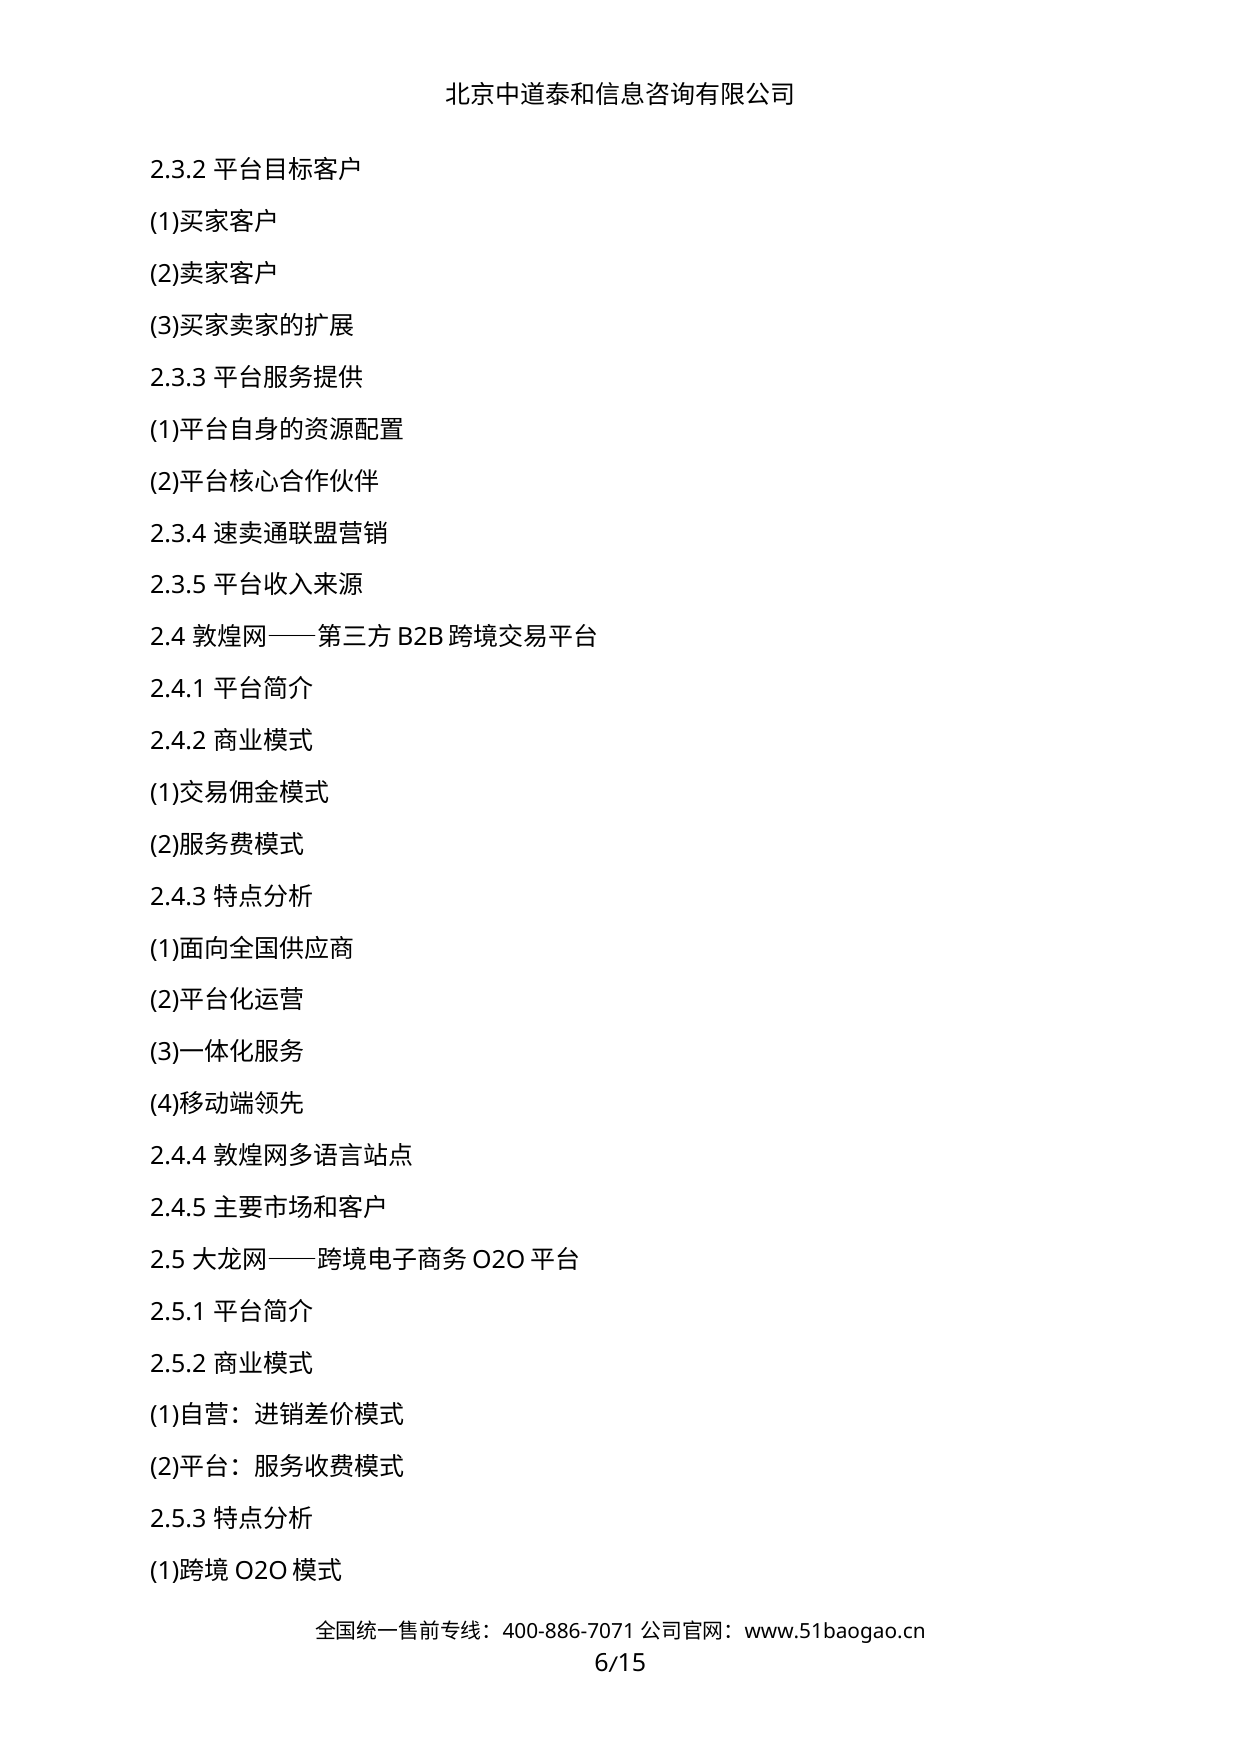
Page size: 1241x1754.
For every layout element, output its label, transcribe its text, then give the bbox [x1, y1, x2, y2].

text (3)买家卖家的扩展 [150, 306, 1090, 342]
text 2.5 大龙网——跨境电子商务O2O平台 [150, 1239, 1090, 1276]
text (1)交易佣金模式 [150, 772, 1090, 809]
text (3)一体化服务 [150, 1032, 1090, 1068]
text 2.3.2 平台目标客户 [150, 150, 1090, 186]
text 2.4.5 主要市场和客户 [150, 1187, 1090, 1224]
text 2.4.1 平台简介 [150, 669, 1090, 705]
text (2)平台化运营 [150, 980, 1090, 1016]
text 2.5.1 平台简介 [150, 1291, 1090, 1327]
text 2.3.5 平台收入来源 [150, 565, 1090, 601]
text (1)自营：进销差价模式 [150, 1395, 1090, 1431]
text 2.4.4 敦煌网多语言站点 [150, 1136, 1090, 1172]
text 2.4 敦煌网——第三方B2B跨境交易平台 [150, 617, 1090, 653]
text 2.5.2 商业模式 [150, 1343, 1090, 1379]
text (4)移动端领先 [150, 1084, 1090, 1120]
text (1)平台自身的资源配置 [150, 409, 1090, 446]
text 2.3.4 速卖通联盟营销 [150, 513, 1090, 549]
text 2.5.3 特点分析 [150, 1499, 1090, 1535]
text (2)卖家客户 [150, 254, 1090, 290]
text 2.4.3 特点分析 [150, 876, 1090, 912]
text (2)服务费模式 [150, 824, 1090, 861]
text (2)平台：服务收费模式 [150, 1447, 1090, 1483]
text 2.3.3 平台服务提供 [150, 357, 1090, 394]
text (1)面向全国供应商 [150, 928, 1090, 964]
text 2.4.2 商业模式 [150, 721, 1090, 757]
text (1)买家客户 [150, 202, 1090, 238]
text (2)平台核心合作伙伴 [150, 461, 1090, 497]
text (1)跨境O2O模式 [150, 1551, 1090, 1587]
